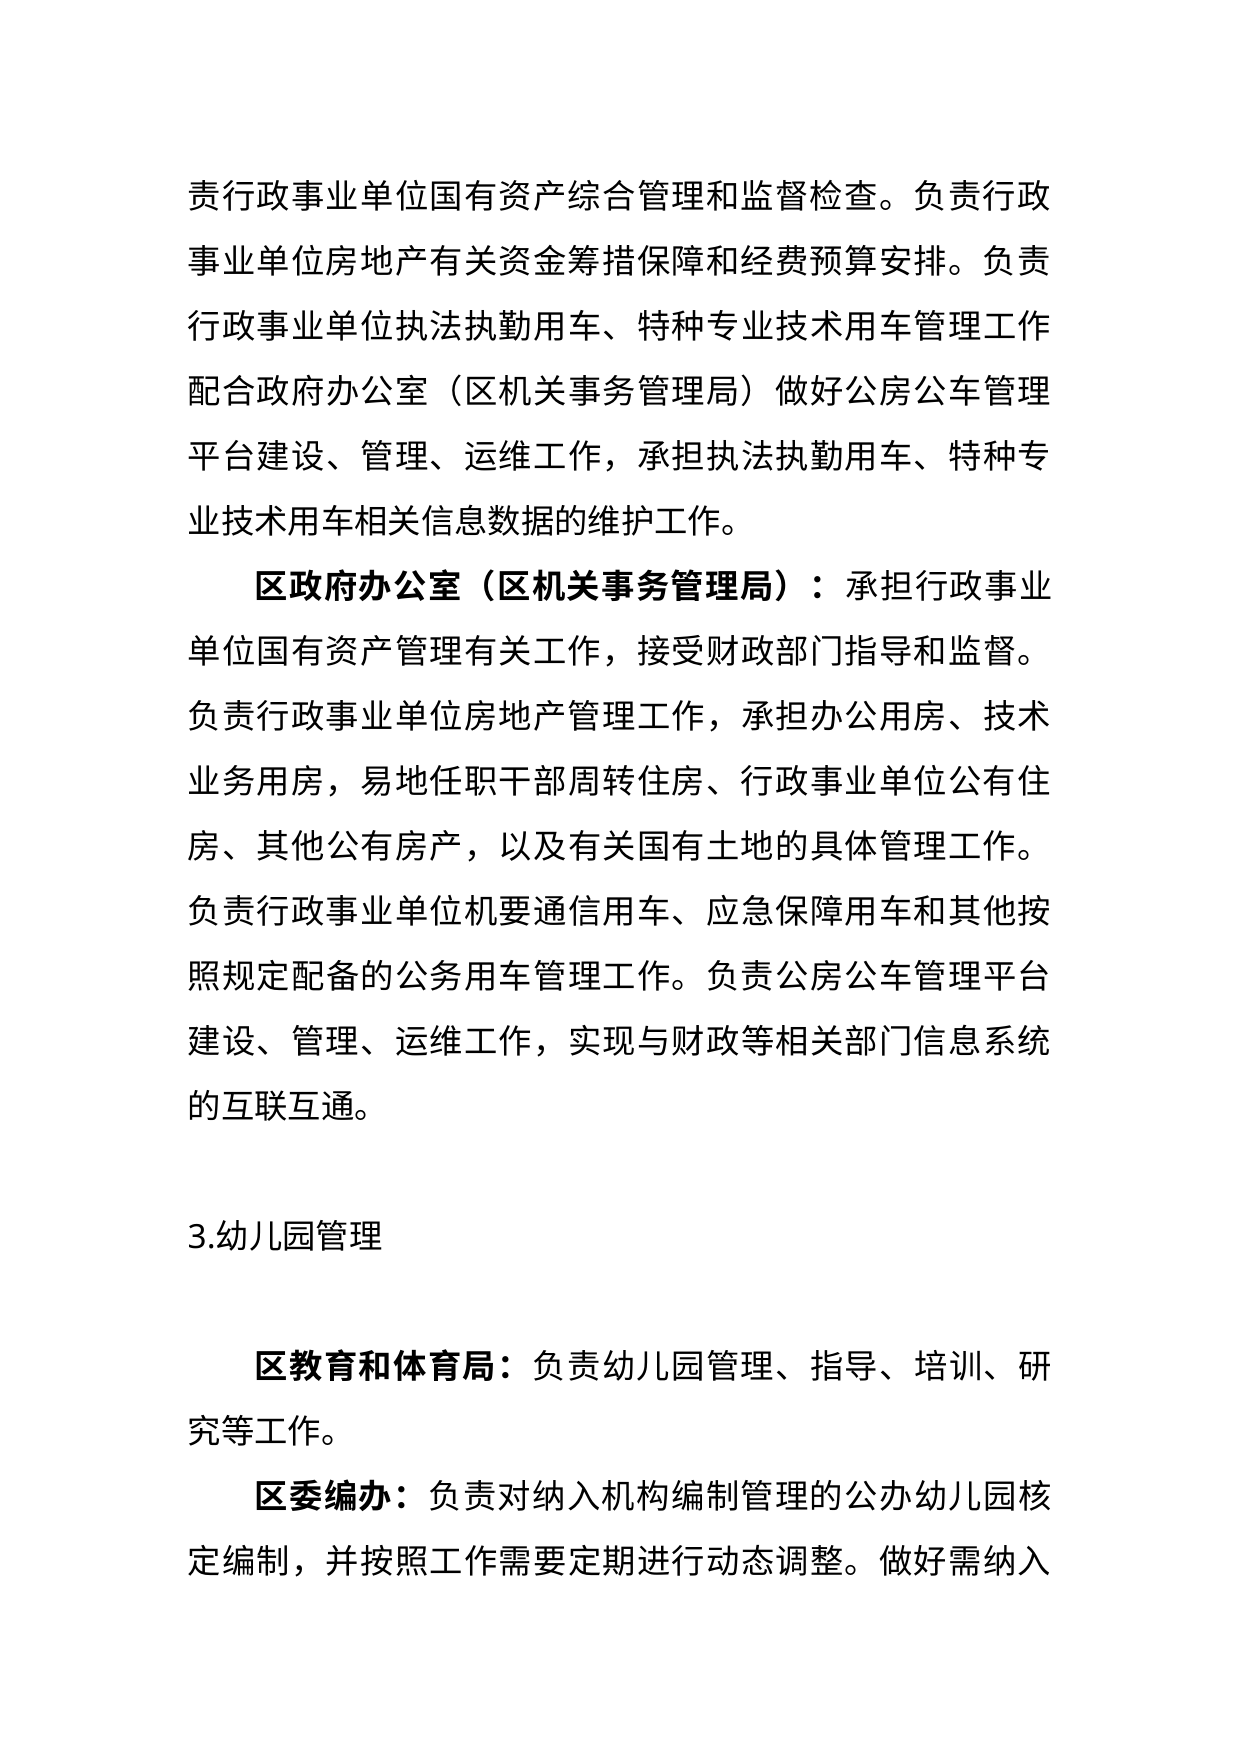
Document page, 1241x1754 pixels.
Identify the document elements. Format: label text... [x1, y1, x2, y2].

text 3.幼儿园管理 [187, 1202, 1053, 1267]
text 区政府办公室（区机关事务管理局）：承担行政事业单位国有资产管理有关工作，接受财政部门指导和监督。负责行政事业单位房地产管理工作，承担办公用房、技术业务用房，易地任职干部周转住房、行政事业单位公有住房、其他公有房产，以及有关国有土地的具体管理工作。负责行政事业单位机要通信用车、应急保障用车和其他按照规定配备的公务用车管理工作。负责公房公车管理平台建设、管理、运维工作，实现与财政等相关部门信息系统的互联互通。 [187, 552, 1053, 1137]
text 区教育和体育局：负责幼儿园管理、指导、培训、研究等工作。 [187, 1332, 1053, 1462]
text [187, 162, 1053, 552]
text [187, 1462, 1053, 1592]
